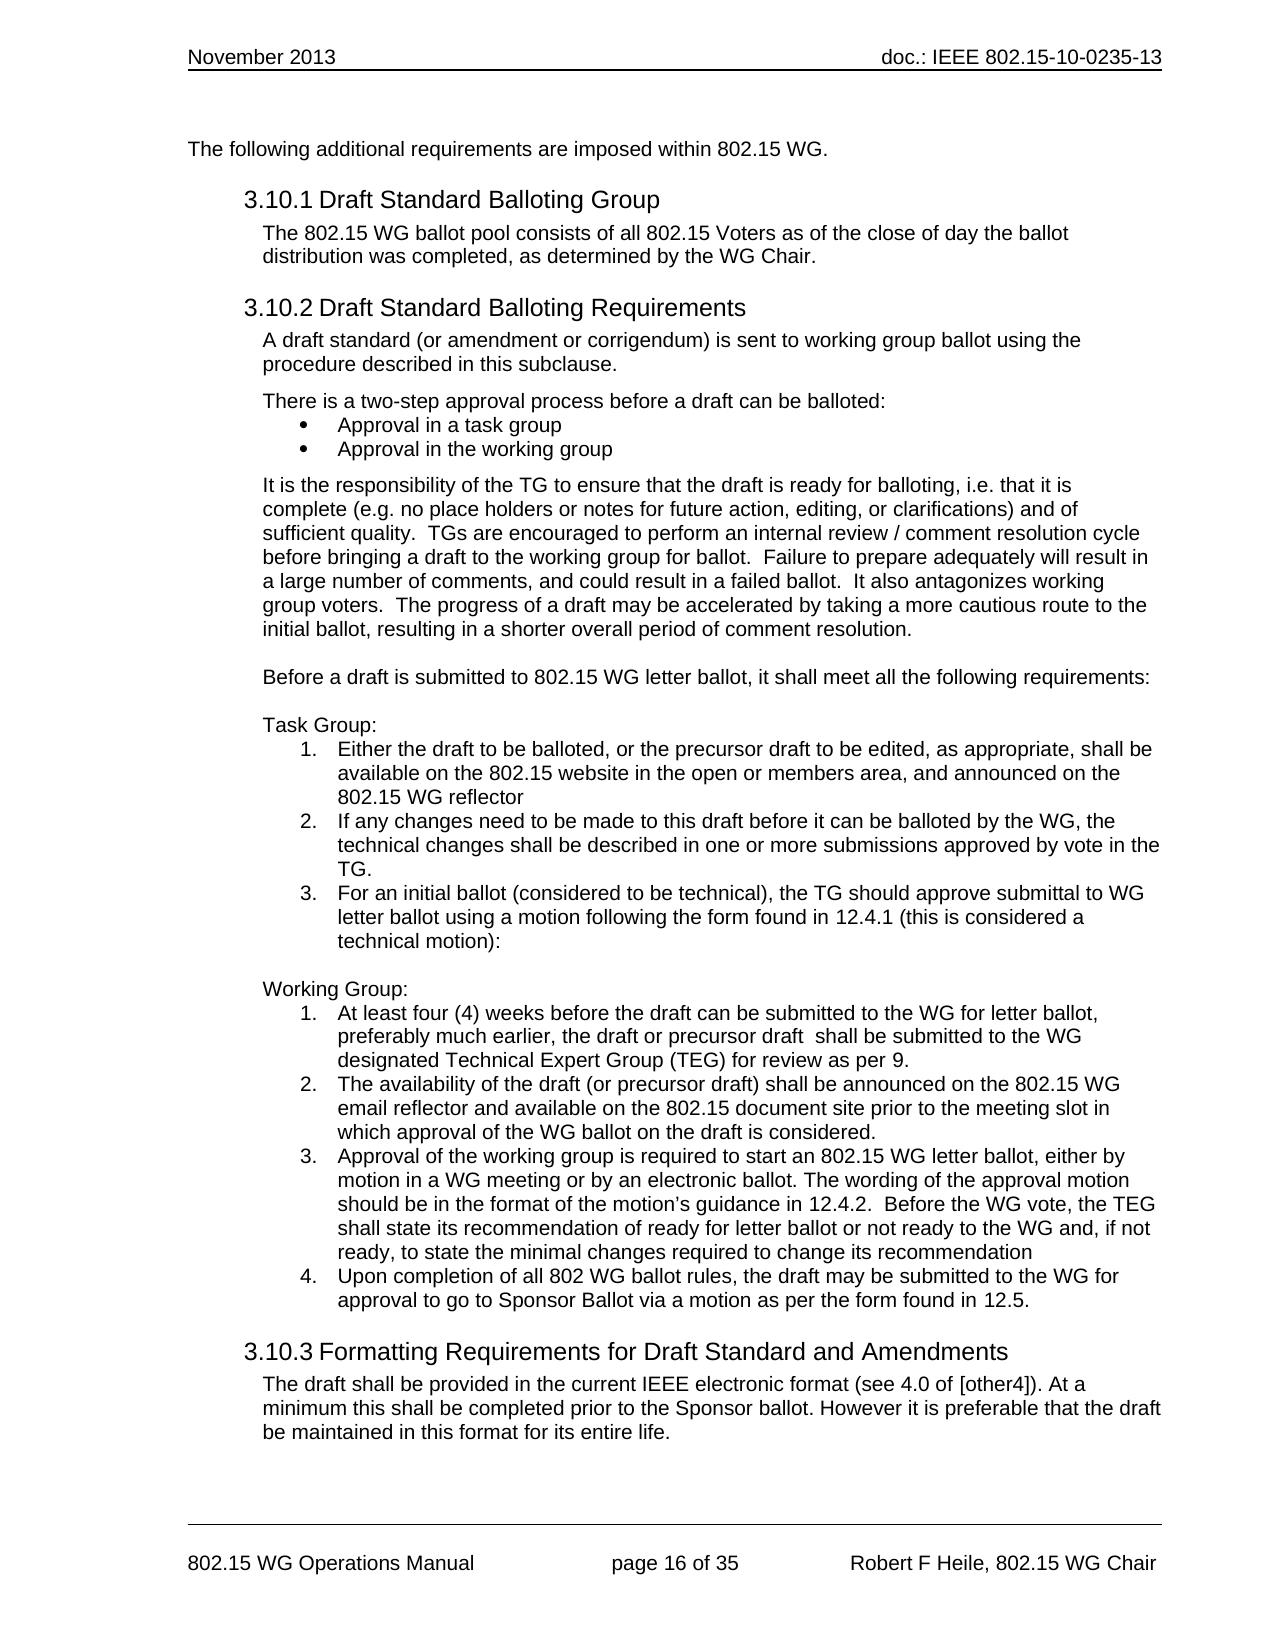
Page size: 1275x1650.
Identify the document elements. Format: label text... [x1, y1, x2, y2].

text The 802.15 WG ballot pool consists of all 802.15 Voters as of the close of day the ballot distribution was completed, as determined by the WG Chair. [262, 220, 1162, 268]
text Before a draft is submitted to 802.15 WG letter ballot, it shall meet all the following requirements: [262, 665, 1162, 689]
list If any changes need to be made to this draft before it can be balloted by the WG, the technical changes shall be described in one or more submissions approved by vote in the TG. [300, 809, 1162, 881]
list At least four (4) weeks before the draft can be submitted to the WG for letter ballot, preferably much earlier, the draft or precursor draft shall be submitted to the WG designated Technical Expert Group (TEG) for review as per 9. [300, 1000, 1162, 1072]
text A draft standard (or amendment or corrigendum) is sent to working group ballot using the procedure described in this subclause. [262, 328, 1162, 376]
list Approval in a task group [300, 413, 1162, 437]
subtitle Draft Standard Balloting Requirements [244, 293, 1162, 322]
text Task Group: [262, 713, 1162, 737]
subtitle Draft Standard Balloting Group [244, 185, 1162, 214]
text Working Group: [262, 976, 1162, 1000]
text The draft shall be provided in the current IEEE electronic format (see 4.0 of [other4]). At a minimum this shall be completed prior to the Sponsor ballot. However it is preferable that the draft be maintained in this format for its entire life. [262, 1372, 1162, 1444]
list Approval of the working group is required to start an 802.15 WG letter ballot, either by motion in a WG meeting or by an electronic ballot. The wording of the approval motion should be in the format of the motion’s guidance in 12.4.2. Before the WG vote, the TEG shall state its recommendation of ready for letter ballot or not ready to the WG and, if not ready, to state the minimal changes required to change its recommendation [300, 1144, 1162, 1264]
list Either the draft to be balloted, or the precursor draft to be edited, as appropriate, shall be available on the 802.15 website in the open or members area, and announced on the 802.15 WG reflector [300, 737, 1162, 809]
list Approval in the working group [300, 437, 1162, 461]
text There is a two-step approval process before a draft can be balloted: [262, 389, 1162, 413]
subtitle Formatting Requirements for Draft Standard and Amendments [244, 1337, 1162, 1366]
list Upon completion of all 802 WG ballot rules, the draft may be submitted to the WG for approval to go to Sponsor Ballot via a motion as per the form found in 12.5. [300, 1264, 1162, 1312]
list The availability of the draft (or precursor draft) shall be announced on the 802.15 WG email reflector and available on the 802.15 document site prior to the meeting slot in which approval of the WG ballot on the draft is considered. [300, 1072, 1162, 1144]
list For an initial ballot (considered to be technical), the TG should approve submittal to WG letter ballot using a motion following the form found in 12.4.1 (this is considered a technical motion): [300, 881, 1162, 952]
text The following additional requirements are imposed within 802.15 WG. [187, 136, 1162, 160]
text It is the responsibility of the TG to ensure that the draft is ready for balloting, i.e. that it is complete (e.g. no place holders or notes for future action, editing, or clarifications) and of sufficient quality. TGs are encouraged to perform an internal review / comment resolution cycle before bringing a draft to the working group for ballot. Failure to prepare adequately will result in a large number of comments, and could result in a failed ballot. It also antagonizes working group voters. The progress of a draft may be accelerated by taking a more cautious route to the initial ballot, resulting in a shorter overall period of comment resolution. [262, 473, 1162, 641]
